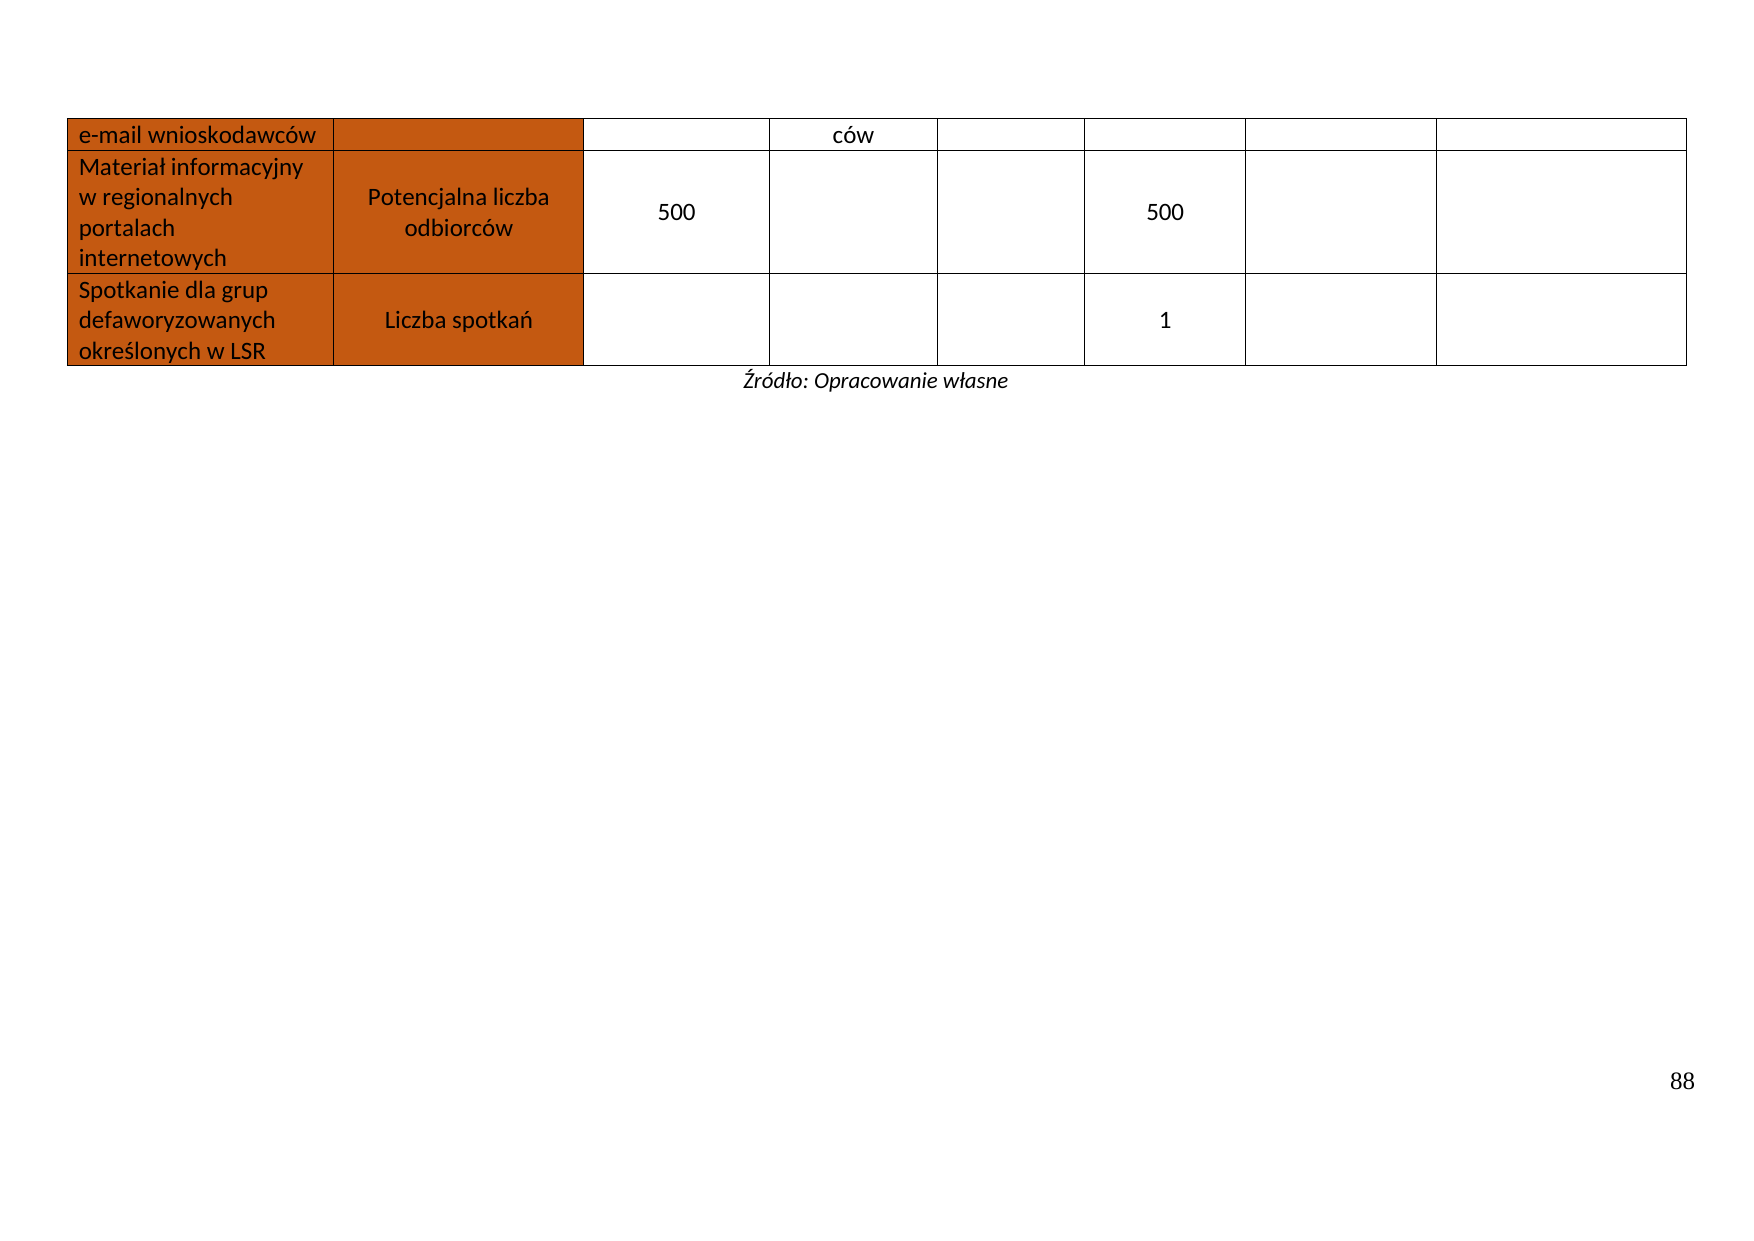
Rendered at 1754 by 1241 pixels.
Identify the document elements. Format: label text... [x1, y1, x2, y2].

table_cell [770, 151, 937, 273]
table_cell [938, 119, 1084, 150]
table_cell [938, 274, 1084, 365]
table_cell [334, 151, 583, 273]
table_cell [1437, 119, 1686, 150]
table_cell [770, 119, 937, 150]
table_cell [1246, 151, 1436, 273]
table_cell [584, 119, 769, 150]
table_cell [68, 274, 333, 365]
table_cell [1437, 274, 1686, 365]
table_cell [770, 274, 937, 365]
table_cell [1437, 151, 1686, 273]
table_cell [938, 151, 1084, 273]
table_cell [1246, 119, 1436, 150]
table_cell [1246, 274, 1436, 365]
text Źródło: Opracowanie własne [59, 366, 1695, 394]
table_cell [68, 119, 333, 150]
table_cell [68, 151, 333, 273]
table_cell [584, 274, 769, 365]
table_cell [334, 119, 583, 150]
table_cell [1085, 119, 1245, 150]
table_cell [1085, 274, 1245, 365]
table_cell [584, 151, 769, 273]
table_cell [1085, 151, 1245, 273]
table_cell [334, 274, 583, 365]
